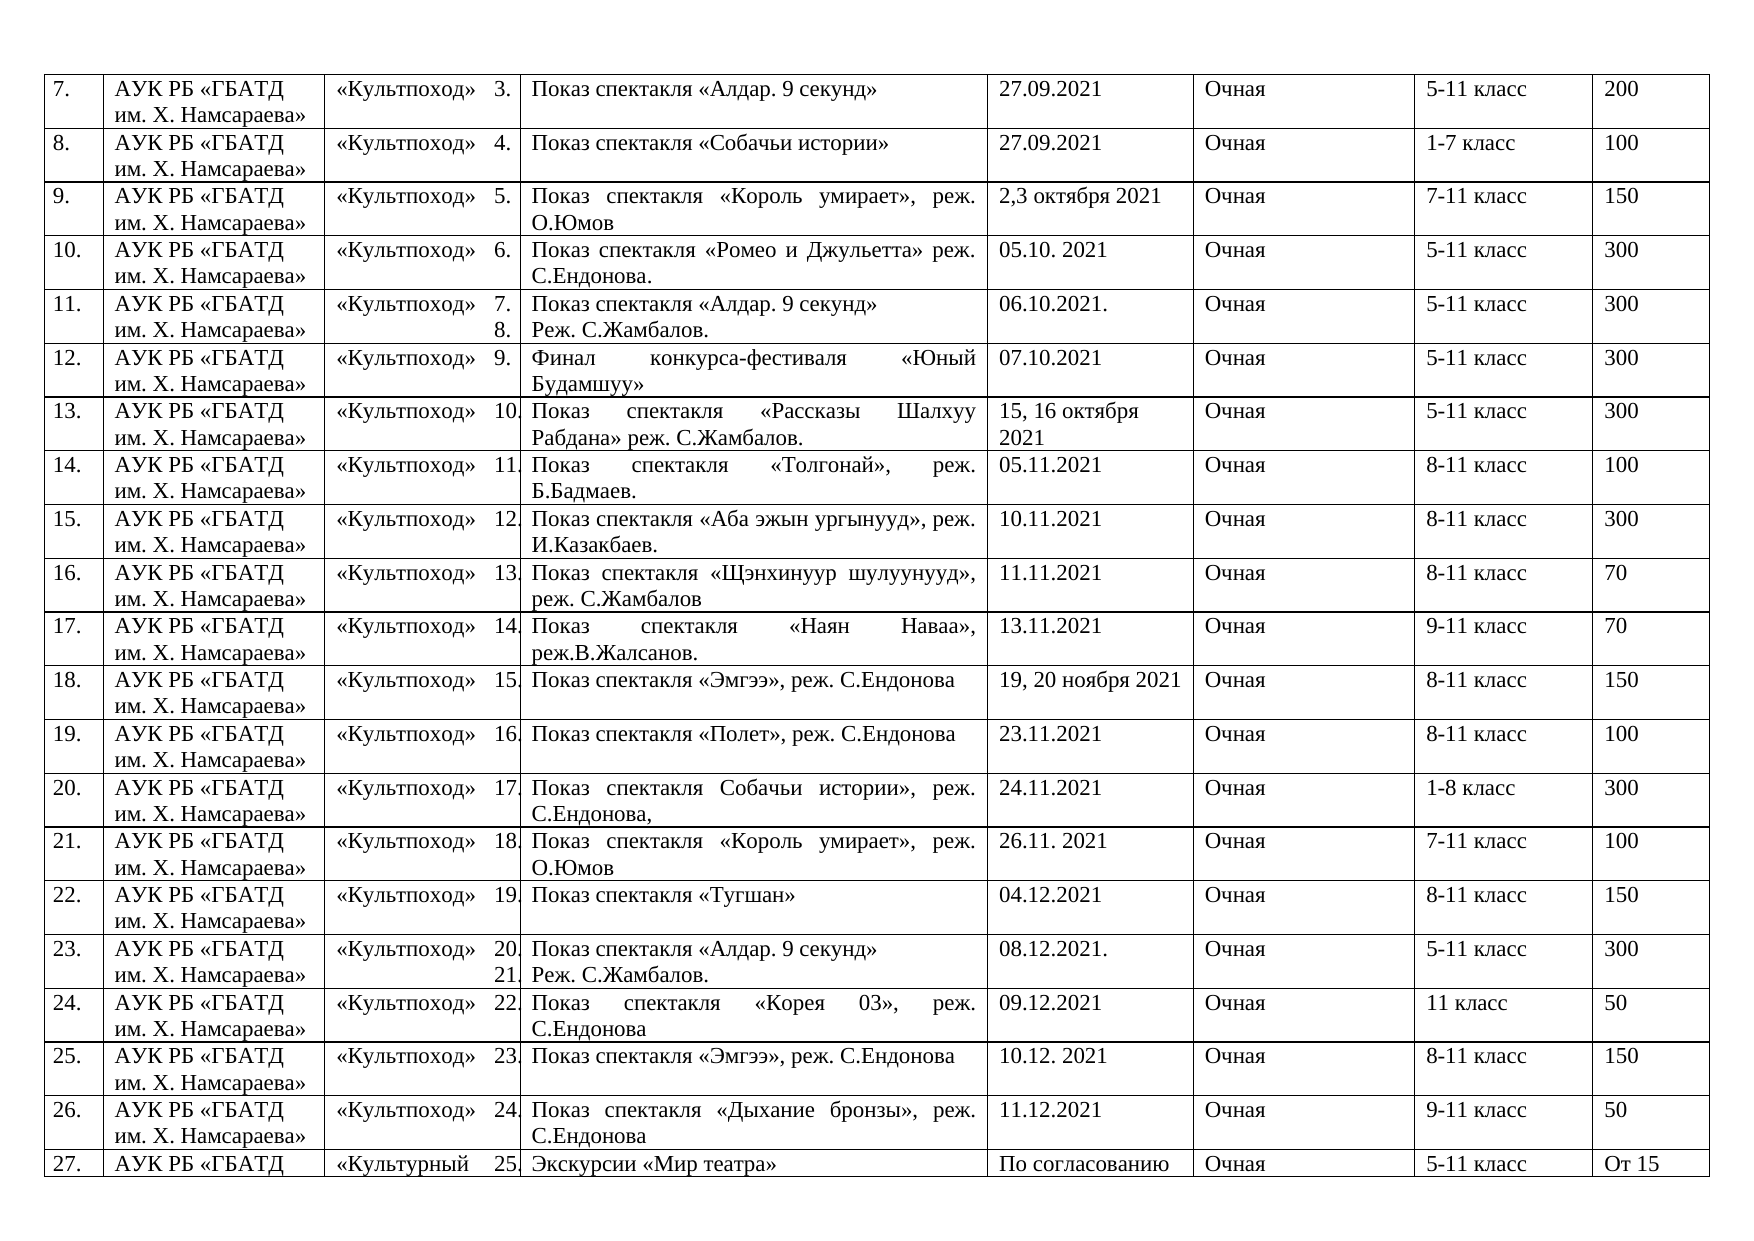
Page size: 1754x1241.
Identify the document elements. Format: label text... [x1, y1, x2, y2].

table_cell [45, 505, 103, 558]
table_cell АУК РБ «ГБАТД им. Х. Намсараева» [104, 344, 324, 396]
table_cell 08.12.2021. [988, 935, 1193, 988]
table_cell 9-11 класс [1415, 613, 1592, 665]
table_cell Очная [1194, 613, 1414, 665]
table_cell 11.11.2021 [988, 559, 1193, 611]
table_cell [45, 398, 103, 450]
table_cell Показ спектакля «Алдар. 9 секунд» Реж. С.Жамбалов. [521, 935, 987, 988]
table_cell АУК РБ «ГБАТД им. Х. Намсараева» [104, 183, 324, 235]
table_cell По согласованию [988, 1150, 1193, 1176]
table_cell «Культпоход» [325, 75, 520, 128]
table_cell Показ спектакля Собачьи истории», реж. С.Ендонова, [521, 774, 987, 826]
table_cell «Культпоход» [325, 290, 520, 343]
table_cell «Культпоход» [325, 344, 520, 396]
table_cell АУК РБ «ГБАТД им. Х. Намсараева» [104, 935, 324, 988]
table_cell [45, 774, 103, 826]
table_cell Очная [1194, 183, 1414, 235]
table_cell Финал конкурса-фестиваля «Юный Будамшуу» [521, 344, 987, 396]
table_cell 09.12.2021 [988, 989, 1193, 1041]
table_cell 04.12.2021 [988, 881, 1193, 934]
table_cell 24.11.2021 [988, 774, 1193, 826]
table_cell Очная [1194, 989, 1414, 1041]
table_cell [45, 183, 103, 235]
table_cell «Культпоход» [325, 183, 520, 235]
table_cell 100 [1593, 129, 1709, 181]
table_cell 8-11 класс [1415, 505, 1592, 558]
table_cell АУК РБ «ГБАТД им. Х. Намсараева» [104, 666, 324, 719]
table_cell «Культпоход» [325, 505, 520, 558]
table_cell 200 [1593, 75, 1709, 128]
table_cell «Культпоход» [325, 398, 520, 450]
table_cell «Культпоход» [325, 451, 520, 504]
table_cell АУК РБ «ГБАТД им. Х. Намсараева» [104, 828, 324, 880]
table_cell АУК РБ «ГБАТД им. Х. Намсараева» [104, 451, 324, 504]
table_cell [45, 613, 103, 665]
table_cell 50 [1593, 989, 1709, 1041]
table_cell 8-11 класс [1415, 720, 1592, 773]
table_cell 70 [1593, 613, 1709, 665]
table_cell 300 [1593, 774, 1709, 826]
table_cell 7-11 класс [1415, 183, 1592, 235]
table_cell 8-11 класс [1415, 559, 1592, 611]
table_cell Показ спектакля «Эмгээ», реж. С.Ендонова [521, 1043, 987, 1095]
table_cell 5-11 класс [1415, 935, 1592, 988]
table_cell [45, 881, 103, 934]
table_cell 05.10. 2021 [988, 236, 1193, 289]
table_cell «Культпоход» [325, 666, 520, 719]
table_cell 300 [1593, 344, 1709, 396]
table_cell Показ спектакля «Король умирает», реж. О.Юмов [521, 828, 987, 880]
table_cell 10.12. 2021 [988, 1043, 1193, 1095]
table_cell АУК РБ «ГБАТД им. Х. Намсараева» [104, 129, 324, 181]
table_cell [45, 1043, 103, 1095]
table_cell «Культпоход» [325, 559, 520, 611]
table_cell [45, 75, 103, 128]
table_cell Очная [1194, 881, 1414, 934]
table_cell [45, 1096, 103, 1149]
table_cell «Культпоход» [325, 881, 520, 934]
table_cell [45, 129, 103, 181]
table_cell 50 [1593, 1096, 1709, 1149]
table_cell 27.09.2021 [988, 129, 1193, 181]
table_cell 300 [1593, 505, 1709, 558]
table_cell Очная [1194, 1043, 1414, 1095]
table_cell [45, 989, 103, 1041]
table_cell [45, 1150, 103, 1176]
table_cell 5-11 класс [1415, 1150, 1592, 1176]
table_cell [521, 1150, 987, 1176]
table_cell Показ спектакля «Эмгээ», реж. С.Ендонова [521, 666, 987, 719]
table_cell 13.11.2021 [988, 613, 1193, 665]
table_cell [45, 290, 103, 343]
table_cell «Культпоход» [325, 613, 520, 665]
table_cell АУК РБ «ГБАТД им. Х. Намсараева» [104, 989, 324, 1041]
table_cell 5-11 класс [1415, 344, 1592, 396]
table_cell 5-11 класс [1415, 398, 1592, 450]
table_cell 5-11 класс [1415, 75, 1592, 128]
table_cell Показ спектакля «Полет», реж. С.Ендонова [521, 720, 987, 773]
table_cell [104, 75, 324, 128]
table_cell 07.10.2021 [988, 344, 1193, 396]
table_cell Показ спектакля «Аба эжын ургынууд», реж. И.Казакбаев. [521, 505, 987, 558]
table_cell АУК РБ «ГБАТД им. Х. Намсараева» [104, 720, 324, 773]
table_cell [45, 559, 103, 611]
table_cell 7-11 класс [1415, 828, 1592, 880]
table_cell 100 [1593, 451, 1709, 504]
table_cell «Культпоход» [325, 989, 520, 1041]
table_cell 8-11 класс [1415, 881, 1592, 934]
table_cell Показ спектакля «Ромео и Джульетта» реж. С.Ендонова. [521, 236, 987, 289]
table_cell 27.09.2021 [988, 75, 1193, 128]
table_cell 150 [1593, 183, 1709, 235]
table_cell АУК РБ «ГБАТД им. Х. Намсараева» [104, 505, 324, 558]
table_cell Очная [1194, 290, 1414, 343]
table_cell От 15 человек [1593, 1150, 1709, 1176]
table_cell Показ спектакля «Алдар. 9 секунд» Реж. С.Жамбалов. [521, 290, 987, 343]
table_cell 100 [1593, 828, 1709, 880]
table_cell 15, 16 октября 2021 [988, 398, 1193, 450]
table_cell АУК РБ «ГБАТД им. Х. Намсараева» [104, 398, 324, 450]
table_cell Показ спектакля «Щэнхинуур шулуунууд», реж. С.Жамбалов [521, 559, 987, 611]
table_cell 5-11 класс [1415, 236, 1592, 289]
table_cell АУК РБ «ГБАТД им. Х. Намсараева» [104, 236, 324, 289]
table_cell 19, 20 ноября 2021 [988, 666, 1193, 719]
table_cell 300 [1593, 398, 1709, 450]
table_cell Очная [1194, 129, 1414, 181]
table_cell Показ спектакля «Рассказы Шалхуу Рабдана» реж. С.Жамбалов. [521, 398, 987, 450]
table_cell «Культпоход» [325, 1096, 520, 1149]
table_cell Показ спектакля «Король умирает», реж. О.Юмов [521, 183, 987, 235]
table_cell «Культпоход» [325, 774, 520, 826]
table_cell «Культпоход» [325, 1043, 520, 1095]
table_cell 23.11.2021 [988, 720, 1193, 773]
table_cell 11.12.2021 [988, 1096, 1193, 1149]
table_cell Очная [1194, 1150, 1414, 1176]
table_cell 100 [1593, 720, 1709, 773]
table_cell Показ спектакля «Тугшан» [521, 881, 987, 934]
table_cell 70 [1593, 559, 1709, 611]
table_cell 26.11. 2021 [988, 828, 1193, 880]
table_cell 8-11 класс [1415, 451, 1592, 504]
table_cell [45, 344, 103, 396]
table_cell [45, 666, 103, 719]
table_cell Очная [1194, 720, 1414, 773]
table_cell 150 [1593, 666, 1709, 719]
table_cell 8-11 класс [1415, 666, 1592, 719]
table_cell Очная [1194, 559, 1414, 611]
table_cell [45, 720, 103, 773]
table_cell Очная [1194, 828, 1414, 880]
table_cell 05.11.2021 [988, 451, 1193, 504]
table_cell 9-11 класс [1415, 1096, 1592, 1149]
table_cell 300 [1593, 290, 1709, 343]
table_cell Очная [1194, 344, 1414, 396]
table_cell 300 [1593, 236, 1709, 289]
table_cell «Культпоход» [325, 828, 520, 880]
table_cell 11 класс [1415, 989, 1592, 1041]
table_cell АУК РБ «ГБАТД им. Х. Намсараева» [104, 881, 324, 934]
table_cell 2,3 октября 2021 [988, 183, 1193, 235]
table_cell 300 [1593, 935, 1709, 988]
table_cell [45, 236, 103, 289]
table_cell [45, 451, 103, 504]
table_cell 1-8 класс [1415, 774, 1592, 826]
table_cell Показ спектакля «Собачьи истории» [521, 129, 987, 181]
table_cell 1-7 класс [1415, 129, 1592, 181]
table_cell Очная [1194, 505, 1414, 558]
table_cell Показ спектакля «Корея 03», реж. С.Ендонова [521, 989, 987, 1041]
table_cell Очная [1194, 236, 1414, 289]
table_cell АУК РБ «ГБАТД им. Х. Намсараева» [104, 774, 324, 826]
table_cell Показ спектакля «Алдар. 9 секунд» [521, 75, 987, 128]
table_cell Показ спектакля «Толгонай», реж. Б.Бадмаев. [521, 451, 987, 504]
table_cell «Культурный клуб» [325, 1150, 520, 1176]
table_cell Показ спектакля «Дыхание бронзы», реж. С.Ендонова [521, 1096, 987, 1149]
table_cell Показ спектакля «Наян Наваа», реж.В.Жалсанов. [521, 613, 987, 665]
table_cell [104, 1096, 324, 1149]
table_cell Очная [1194, 935, 1414, 988]
table_cell 150 [1593, 1043, 1709, 1095]
table_cell 150 [1593, 881, 1709, 934]
table_cell [45, 828, 103, 880]
table_cell Очная [1194, 398, 1414, 450]
table_cell АУК РБ «ГБАТД им. Х. Намсараева» [104, 559, 324, 611]
table_cell «Культпоход» [325, 236, 520, 289]
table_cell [104, 1150, 324, 1176]
table_cell Очная [1194, 774, 1414, 826]
table_cell АУК РБ «ГБАТД им. Х. Намсараева» [104, 613, 324, 665]
table_cell Очная [1194, 75, 1414, 128]
table_cell АУК РБ «ГБАТД им. Х. Намсараева» [104, 290, 324, 343]
table_cell Очная [1194, 451, 1414, 504]
table_cell «Культпоход» [325, 720, 520, 773]
table_cell «Культпоход» [325, 129, 520, 181]
table_cell Очная [1194, 1096, 1414, 1149]
table_cell «Культпоход» [325, 935, 520, 988]
table_cell 8-11 класс [1415, 1043, 1592, 1095]
table_cell 06.10.2021. [988, 290, 1193, 343]
table_cell Очная [1194, 666, 1414, 719]
table_cell АУК РБ «ГБАТД им. Х. Намсараева» [104, 1043, 324, 1095]
table_cell 5-11 класс [1415, 290, 1592, 343]
table_cell 10.11.2021 [988, 505, 1193, 558]
table_cell [45, 935, 103, 988]
